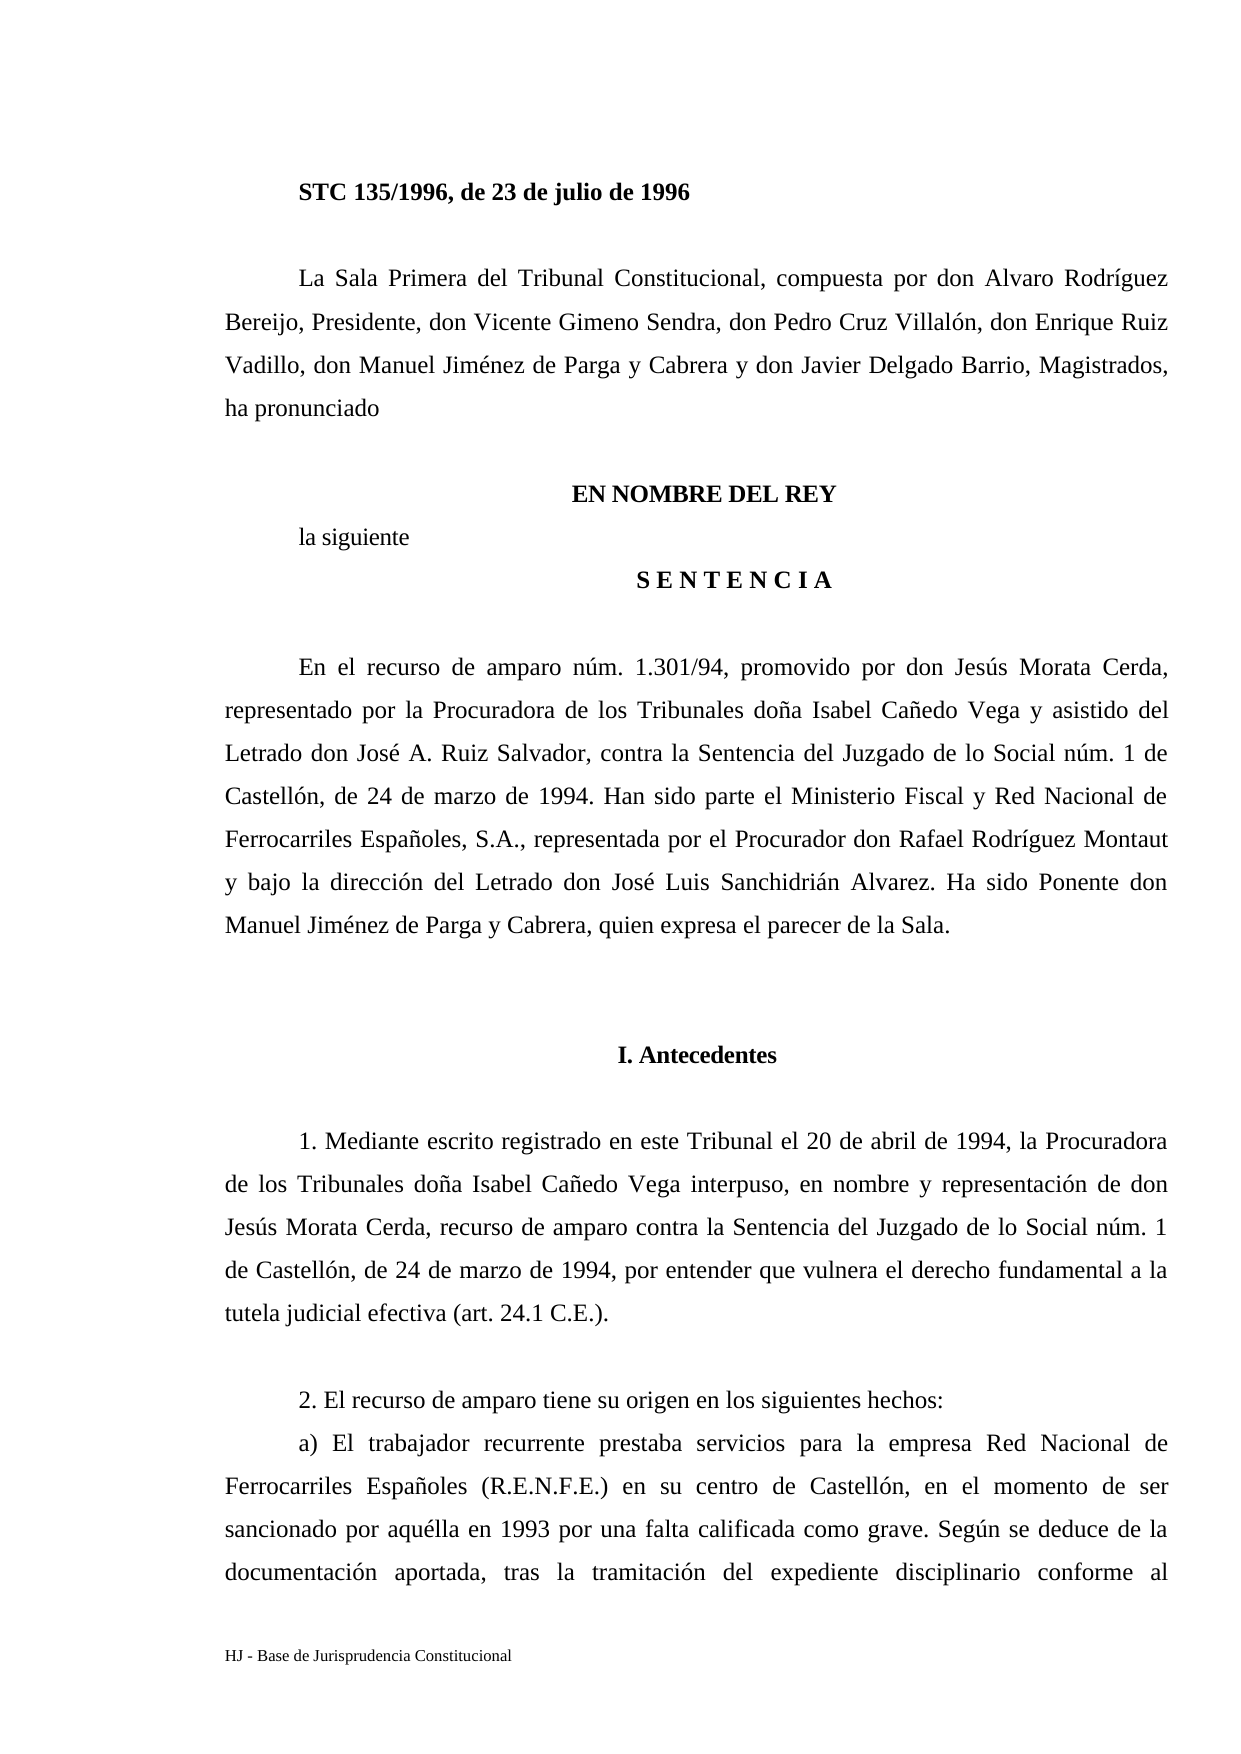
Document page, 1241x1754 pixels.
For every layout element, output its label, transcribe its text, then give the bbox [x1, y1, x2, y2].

text 2. El recurso de amparo tiene su origen en los siguientes hechos: [224, 1385, 1169, 1413]
text STC 135/1996, de 23 de julio de 1996 [224, 177, 1169, 206]
text EN NOMBRE DEL REY [224, 479, 1110, 508]
text En el recurso de amparo núm. 1.301/94, promovido por don Jesús Morata Cerda, representado por la Procuradora de los Tribunales doña Isabel Cañedo Vega y asistido del Letrado don José A. Ruiz Salvador, contra la Sentencia del Juzgado de lo Social núm. 1 de Castellón, de 24 de marzo de 1994. Han sido parte el Ministerio Fiscal y Red Nacional de Ferrocarriles Españoles, S.A., representada por el Procurador don Rafael Rodríguez Montaut y bajo la dirección del Letrado don José Luis Sanchidrián Alvarez. Ha sido Ponente don Manuel Jiménez de Parga y Cabrera, quien expresa el parecer de la Sala. [224, 652, 1169, 939]
text La Sala Primera del Tribunal Constitucional, compuesta por don Alvaro Rodríguez Bereijo, Presidente, don Vicente Gimeno Sendra, don Pedro Cruz Villalón, don Enrique Ruiz Vadillo, don Manuel Jiménez de Parga y Cabrera y don Javier Delgado Barrio, Magistrados, ha pronunciado [224, 263, 1169, 422]
text 1. Mediante escrito registrado en este Tribunal el 20 de abril de 1994, la Procuradora de los Tribunales doña Isabel Cañedo Vega interpuso, en nombre y representación de don Jesús Morata Cerda, recurso de amparo contra la Sentencia del Juzgado de lo Social núm. 1 de Castellón, de 24 de marzo de 1994, por entender que vulnera el derecho fundamental a la tutela judicial efectiva (art. 24.1 C.E.). [224, 1126, 1169, 1327]
text I. Antecedentes [224, 1040, 1169, 1068]
text la siguiente [224, 522, 1110, 551]
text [224, 1428, 1169, 1586]
text S E N T E N C I A [224, 565, 1169, 594]
